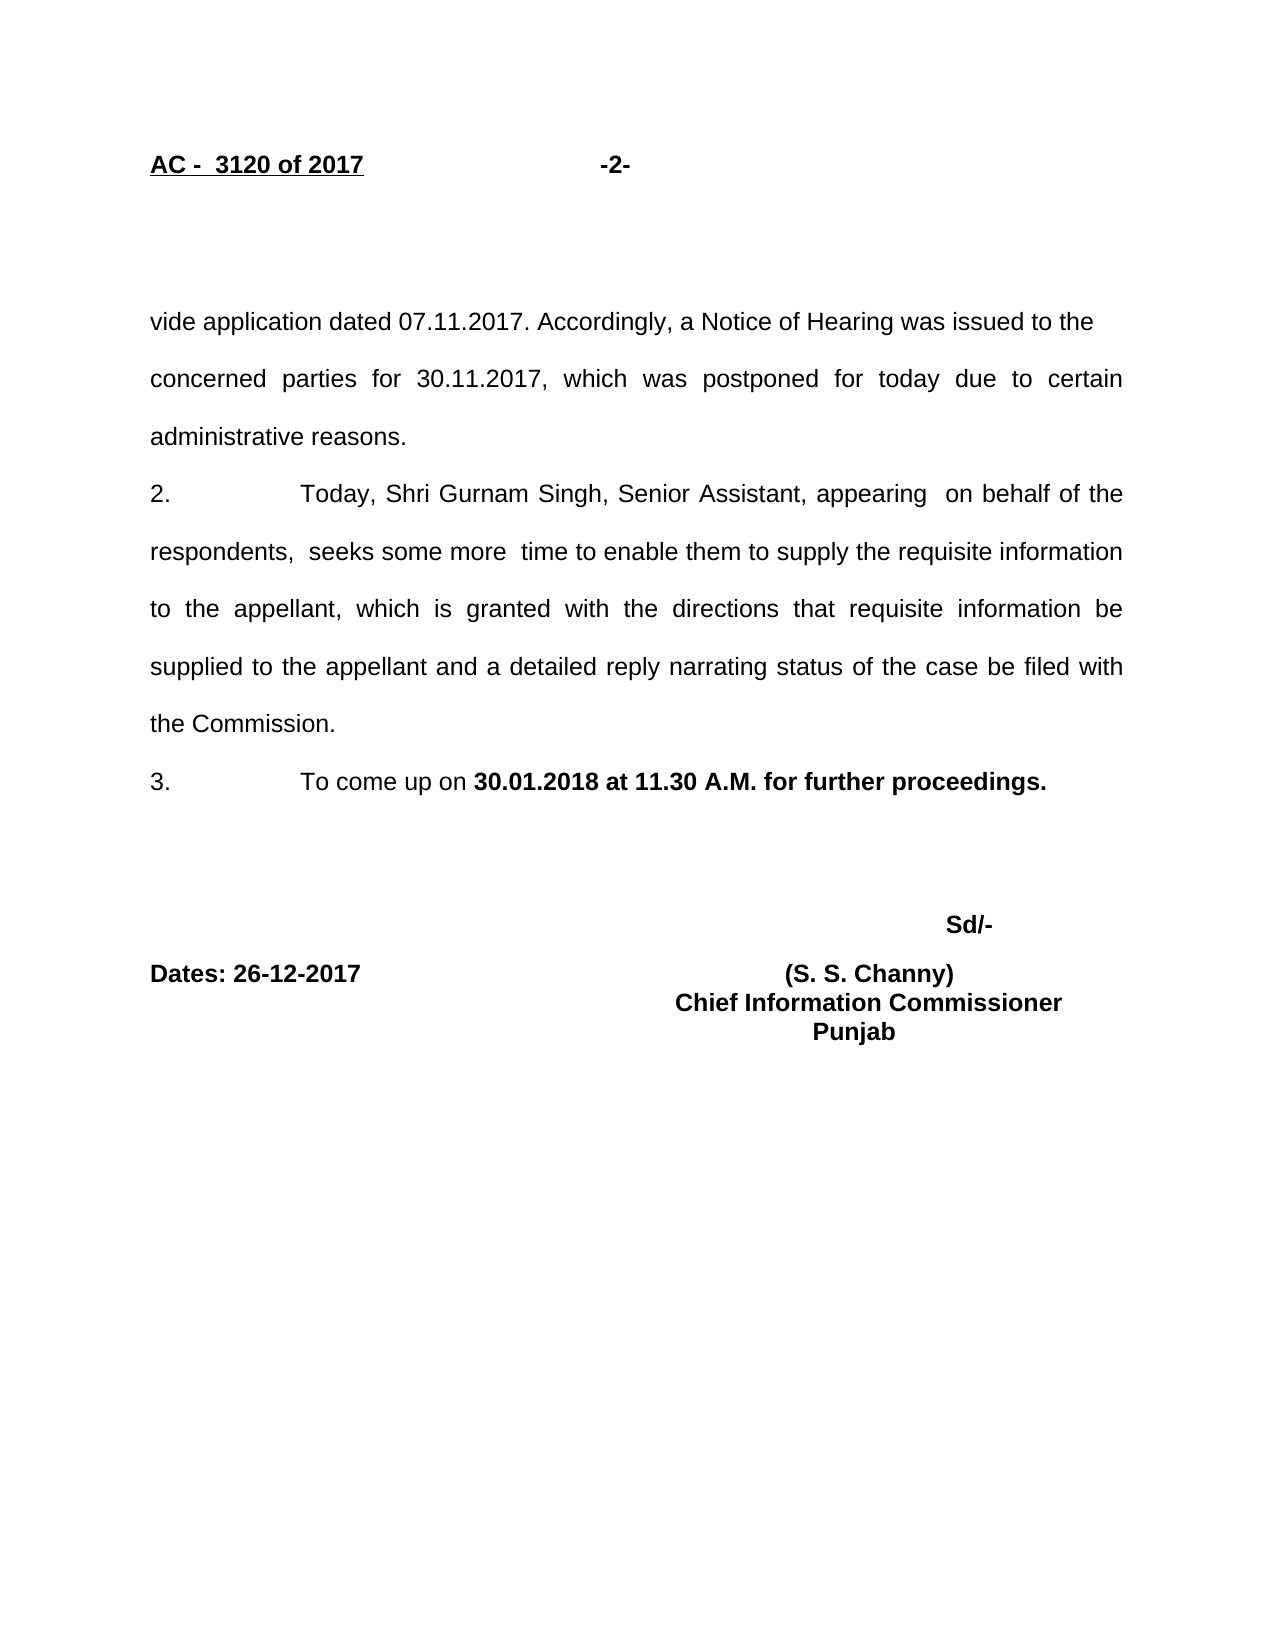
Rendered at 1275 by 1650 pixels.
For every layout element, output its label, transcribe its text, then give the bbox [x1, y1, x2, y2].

text Dates: 26-12-2017 (S. S. Channy) [150, 959, 1125, 988]
text Sd/- [825, 882, 1125, 938]
text Punjab [150, 1017, 1125, 1046]
text concerned parties for 30.11.2017, which was postponed for today due to certain administrative reasons. [150, 364, 1125, 450]
text 2. Today, Shri Gurnam Singh, Senior Assistant, appearing on behalf of the respondents, seeks some more time to enable them to supply the requisite information to the appellant, which is granted with the directions that requisite information be supplied to the appellant and a detailed reply narrating status of the case be filed with the Commission. [150, 479, 1125, 738]
text AC - 3120 of 2017 -2- [150, 150, 1125, 179]
text 3. To come up on 30.01.2018 at 11.30 A.M. for further proceedings. [150, 767, 1125, 795]
text vide application dated 07.11.2017. Accordingly, a Notice of Hearing was issued to the [150, 307, 1125, 335]
text Chief Information Commissioner [150, 988, 1125, 1017]
